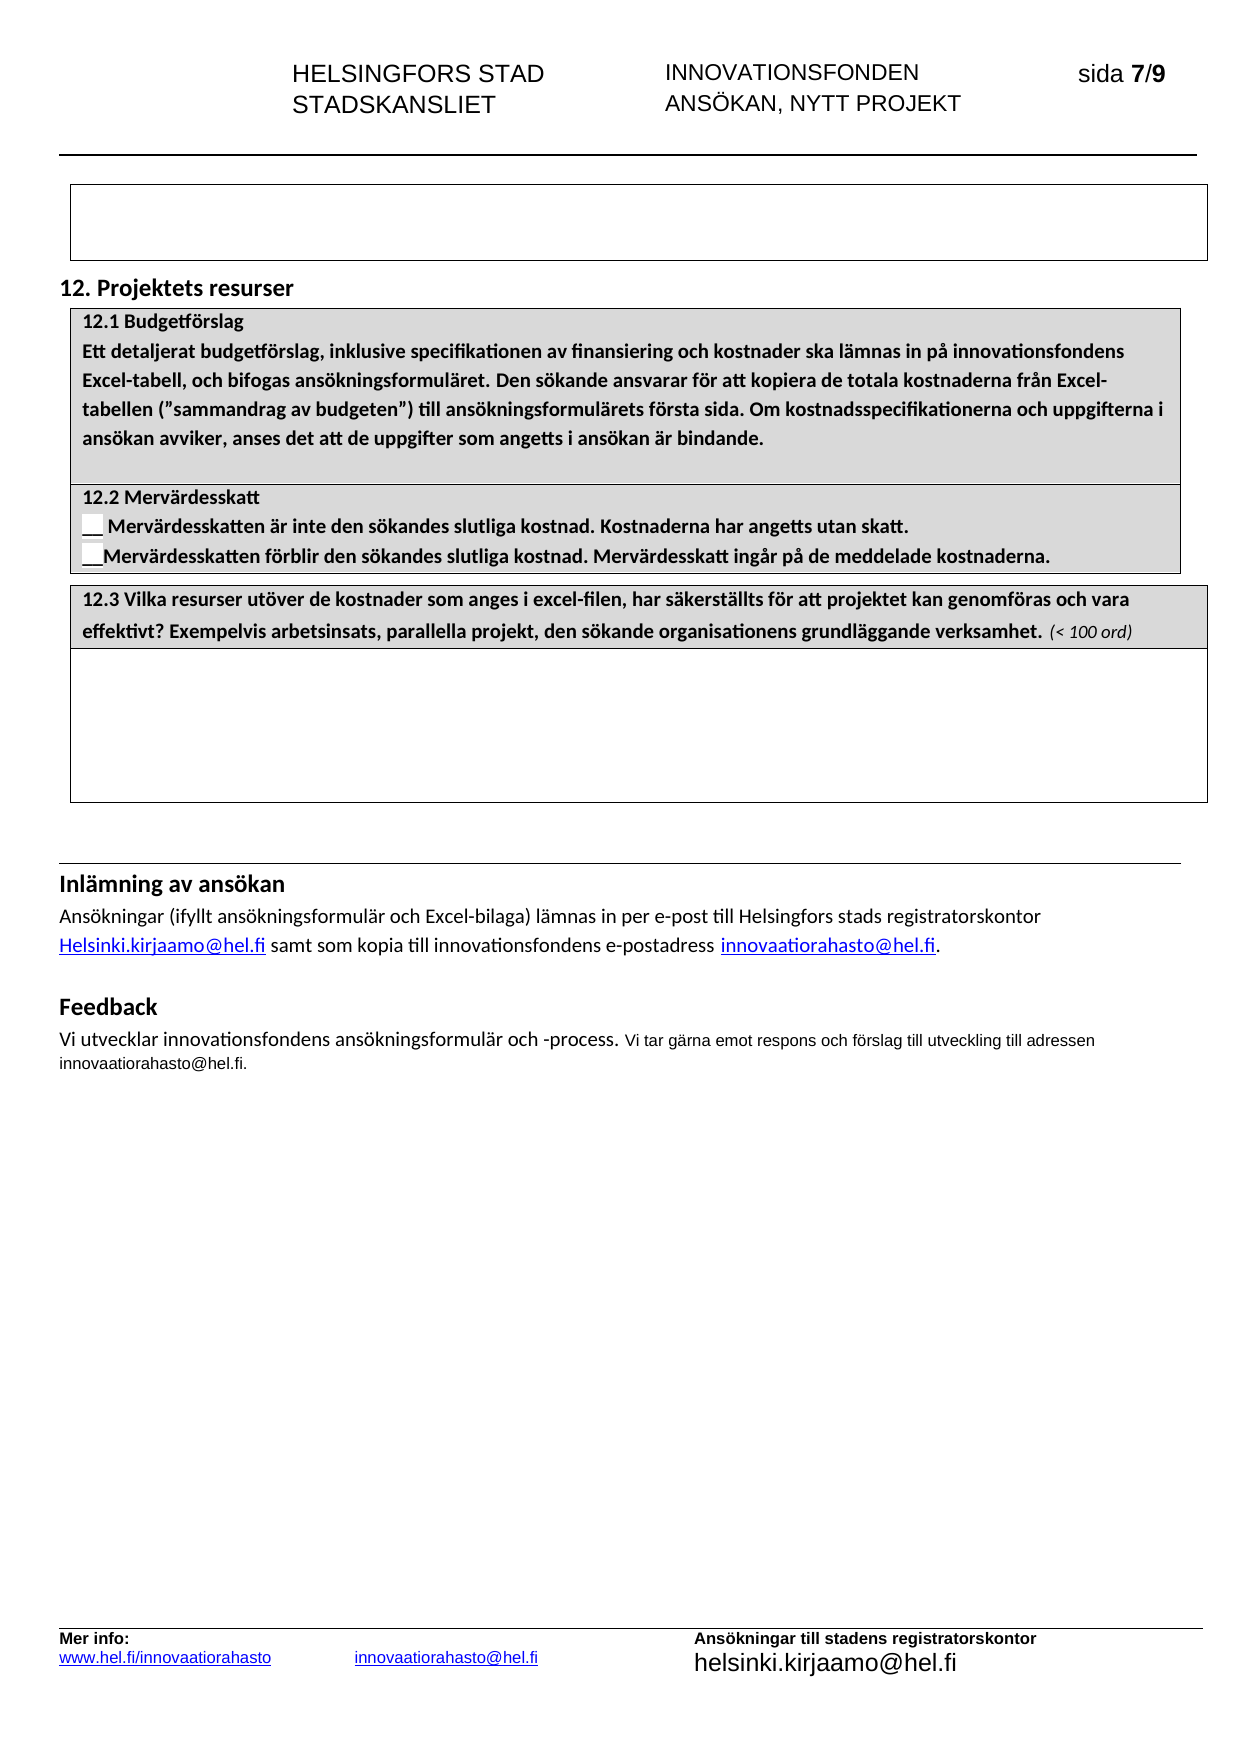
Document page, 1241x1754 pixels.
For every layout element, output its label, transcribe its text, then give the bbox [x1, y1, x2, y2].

text Vi utvecklar innovationsfondens ansökningsformulär och -process. Vi tar gärna emot respons och förslag till utveckling till adressen innovaatiorahasto@hel.fi. [59, 1026, 1181, 1073]
text Feedback [59, 991, 1181, 1021]
table_header 12.3 Vilka resurser utöver de kostnader som anges i excel-filen, har säkerställts för att projektet kan genomföras och vara effektivt? Exempelvis arbetsinsats, parallella projekt, den sökande organisationens grundläggande verksamhet. (< 100 ord) [71, 586, 1207, 648]
table_cell 12.2 Mervärdesskatt __ Mervärdesskatten är inte den sökandes slutliga kostnad. Kostnaderna har angetts utan skatt. __Mervärdesskatten förblir den sökandes slutliga kostnad. Mervärdesskatt ingår på de meddelade kostnaderna. [71, 485, 1180, 572]
text Inlämning av ansökan [59, 868, 1181, 899]
text Helsinki.kirjaamo@hel.fi samt som kopia till innovationsfondens e-postadress innovaatiorahasto@hel.fi. [59, 932, 1181, 958]
table_cell [71, 185, 1207, 260]
table_cell [71, 649, 1207, 802]
text 12. Projektets resurser [59, 273, 1181, 303]
text Ansökningar (ifyllt ansökningsformulär och Excel-bilaga) lämnas in per e-post till Helsingfors stads registratorskontor [59, 903, 1181, 929]
table_header 12.1 Budgetförslag Ett detaljerat budgetförslag, inklusive specifikationen av finansiering och kostnader ska lämnas in på innovationsfondens Excel-tabell, och bifogas ansökningsformuläret. Den sökande ansvarar för att kopiera de totala kostnaderna från Excel-tabellen (”sammandrag av budgeten”) till ansökningsformulärets första sida. Om kostnadsspecifikationerna och uppgifterna i ansökan avviker, anses det att de uppgifter som angetts i ansökan är bindande. [71, 309, 1180, 483]
